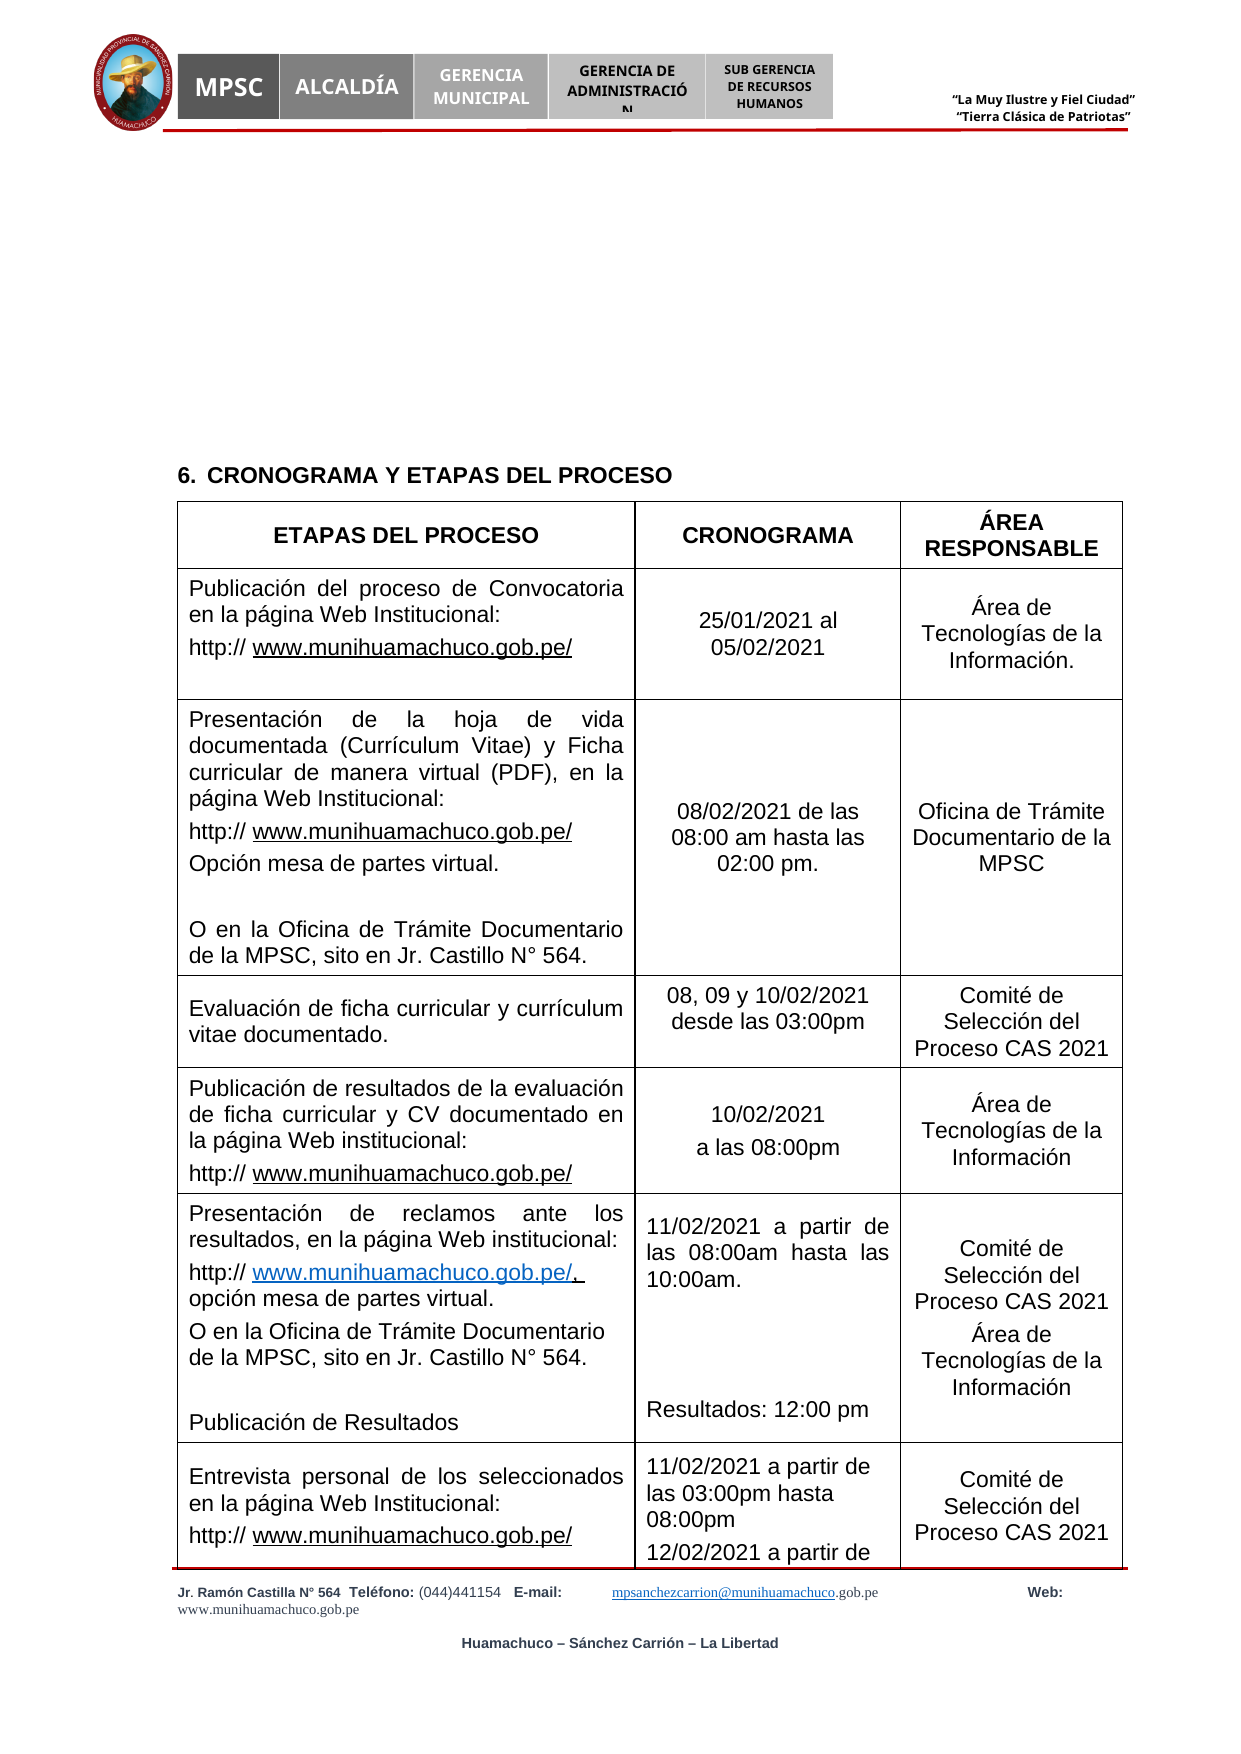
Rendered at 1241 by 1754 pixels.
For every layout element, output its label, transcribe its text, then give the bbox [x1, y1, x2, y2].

table_cell Publicación del proceso de Convocatoria en la página Web Institucional: http:// www.munihuamachuco.gob.pe/ [178, 569, 634, 699]
table_cell Publicación de resultados de la evaluación de ficha curricular y CV documentado en la página Web institucional: http:// www.munihuamachuco.gob.pe/ [178, 1068, 634, 1192]
table_cell 11/02/2021 a partir de las 08:00am hasta las 10:00am. Resultados: 12:00 pm [636, 1194, 900, 1442]
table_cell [901, 1443, 1122, 1569]
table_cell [636, 1443, 900, 1569]
table_cell 08/02/2021 de las 08:00 am hasta las 02:00 pm. [636, 700, 900, 974]
table_cell Área de Tecnologías de la Información [901, 1068, 1122, 1192]
list CRONOGRAMA Y ETAPAS DEL PROCESO [177, 462, 1063, 489]
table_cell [178, 1443, 634, 1569]
table_cell 25/01/2021 al 05/02/2021 [636, 569, 900, 699]
table_cell Comité de Selección del Proceso CAS 2021 Área de Tecnologías de la Información [901, 1194, 1122, 1442]
table_cell 10/02/2021 a las 08:00pm [636, 1068, 900, 1192]
table_cell Área de Tecnologías de la Información. [901, 569, 1122, 699]
table_header ÁREA RESPONSABLE [901, 502, 1122, 567]
table_cell Presentación de la hoja de vida documentada (Currículum Vitae) y Ficha curricular de manera virtual (PDF), en la página Web Institucional: http:// www.munihuamachuco.gob.pe/ Opción mesa de partes virtual. O en la Oficina de Trámite Documentario de la MPSC, sito en Jr. Castillo N° 564. [178, 700, 634, 974]
table_cell Evaluación de ficha curricular y currículum vitae documentado. [178, 976, 634, 1067]
table_header ETAPAS DEL PROCESO [178, 502, 634, 567]
table_cell Oficina de Trámite Documentario de la MPSC [901, 700, 1122, 974]
picture [93, 34, 173, 131]
table_cell Comité de Selección del Proceso CAS 2021 [901, 976, 1122, 1067]
table_cell 08, 09 y 10/02/2021 desde las 03:00pm [636, 976, 900, 1067]
table_cell Presentación de reclamos ante los resultados, en la página Web institucional: http:// www.munihuamachuco.gob.pe/, opción mesa de partes virtual. O en la Oficina de Trámite Documentario de la MPSC, sito en Jr. Castillo N° 564. Publicación de Resultados [178, 1194, 634, 1442]
table_header CRONOGRAMA [636, 502, 900, 567]
